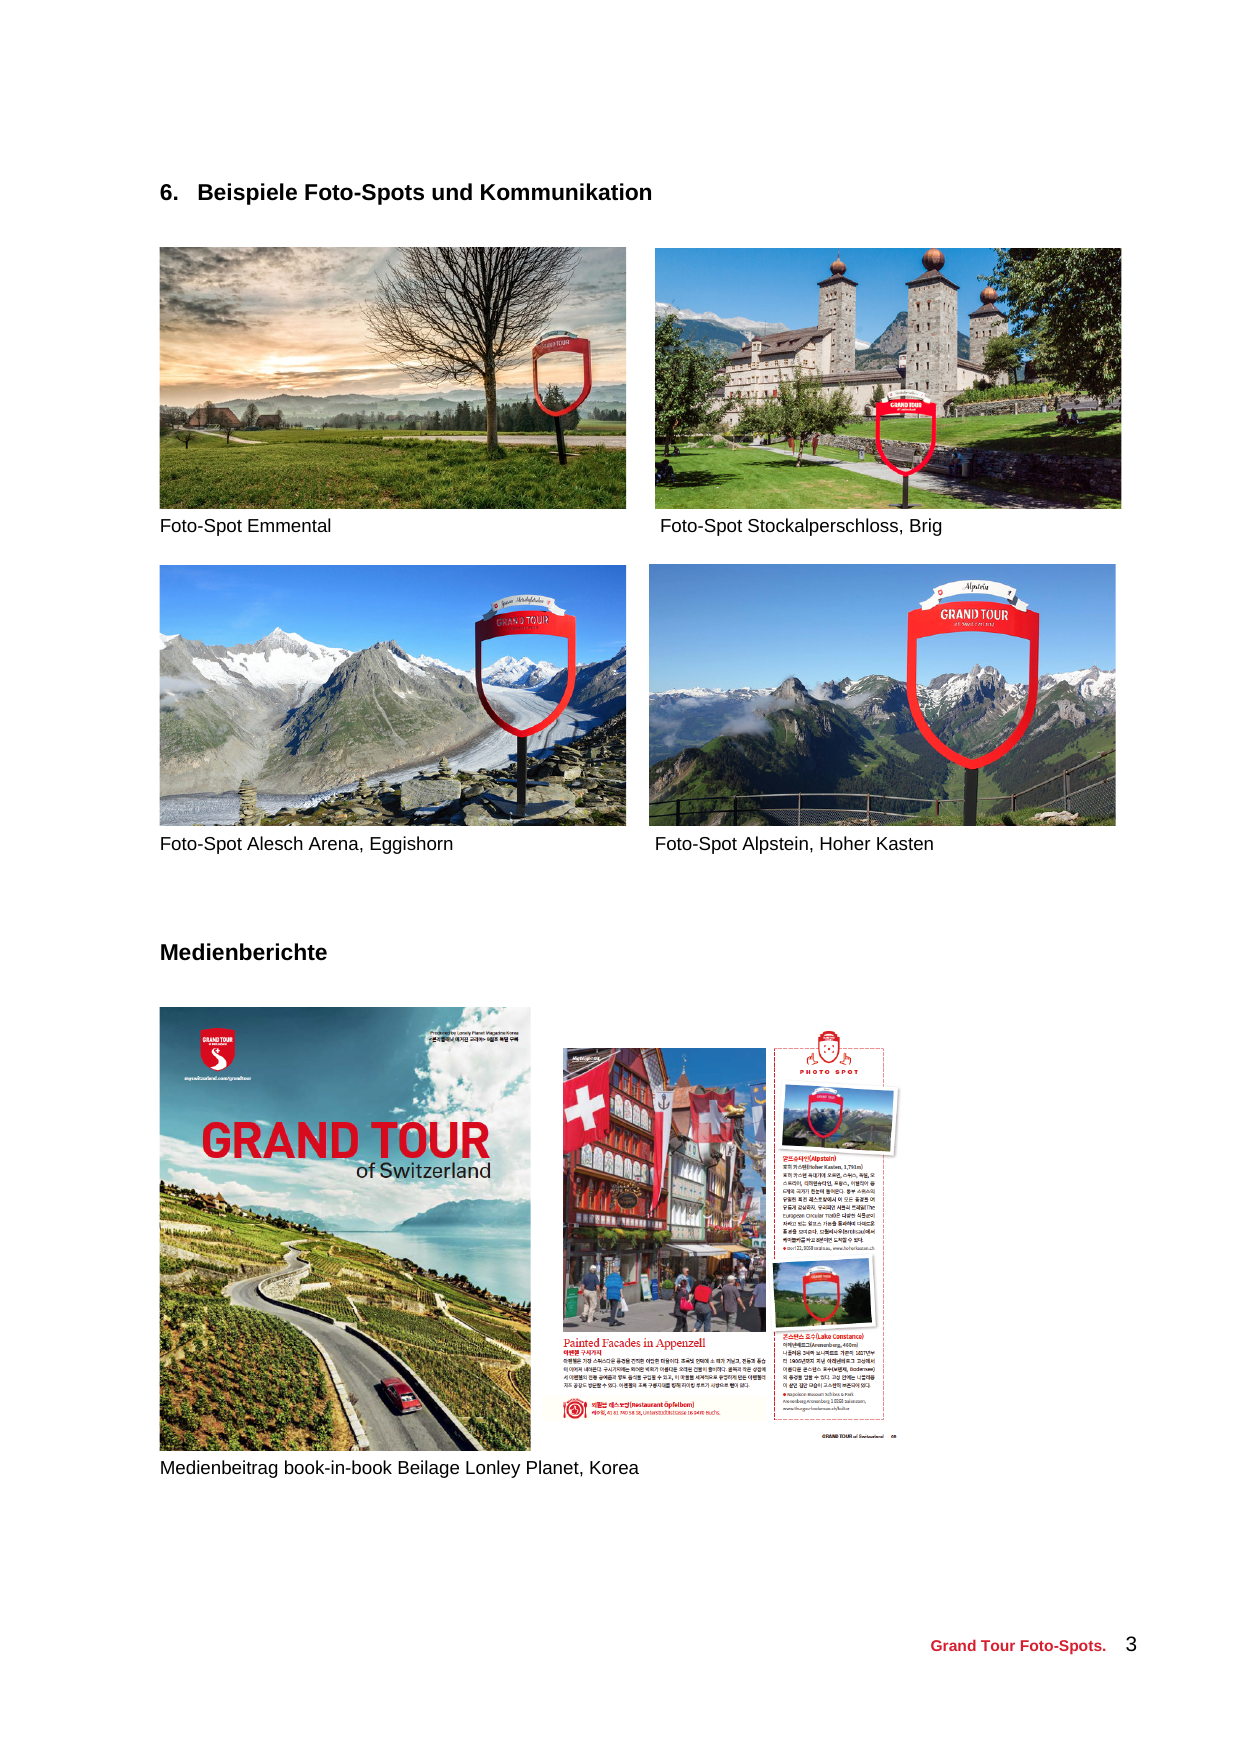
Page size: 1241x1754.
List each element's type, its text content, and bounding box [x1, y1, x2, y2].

text Foto-Spot Emmental Foto-Spot Stockalperschloss, Brig [159, 509, 1137, 537]
text Foto-Spot Alesch Arena, Eggishorn Foto-Spot Alpstein, Hoher Kasten [159, 826, 1137, 854]
picture [655, 248, 1122, 509]
picture [649, 564, 1116, 826]
subtitle Medienberichte [159, 938, 1137, 966]
text Medienbeitrag book-in-book Beilage Lonley Planet, Korea [159, 1451, 1137, 1478]
picture [159, 247, 627, 509]
picture [159, 565, 627, 826]
picture [159, 1007, 531, 1451]
subtitle Beispiele Foto-Spots und Kommunikation [159, 177, 1137, 205]
picture [542, 1007, 907, 1451]
